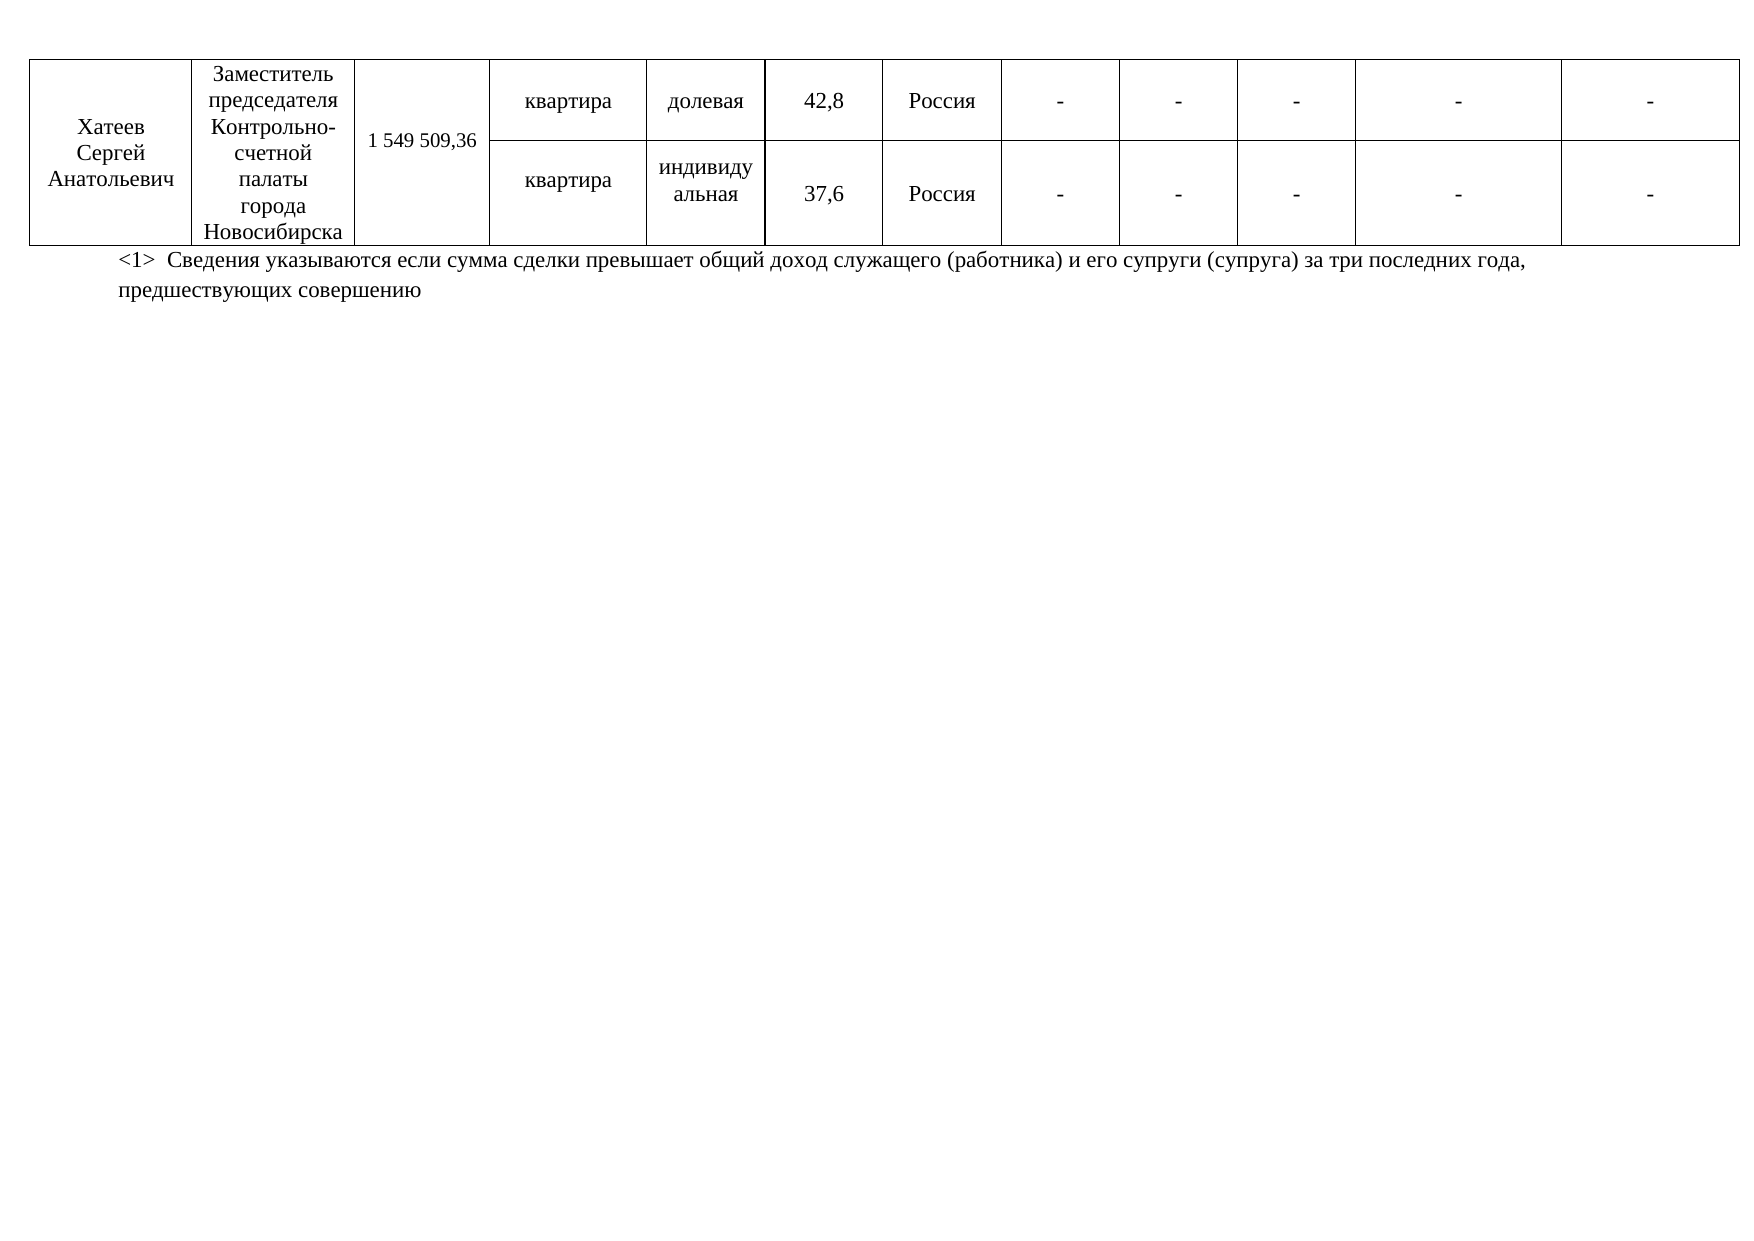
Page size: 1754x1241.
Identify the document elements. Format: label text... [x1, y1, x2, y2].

table_cell долевая [647, 60, 764, 140]
table_cell - [1120, 141, 1237, 244]
table_cell - [1562, 60, 1739, 140]
table_cell индивидуальная [647, 141, 764, 244]
table_cell квартира [490, 60, 646, 140]
table_cell Россия [883, 60, 1001, 140]
table_cell Заместитель председателя Контрольно-счетной палаты города Новосибирска [192, 60, 354, 244]
table_cell Россия [883, 141, 1001, 244]
table_cell - [1002, 60, 1119, 140]
table_cell - [1356, 141, 1561, 244]
table_cell 37,6 [766, 141, 882, 244]
table_cell - [1238, 60, 1355, 140]
table_cell Хатеев Сергей Анатольевич [30, 60, 191, 244]
table_cell - [1238, 141, 1355, 244]
table_cell - [1562, 141, 1739, 244]
table_cell - [1002, 141, 1119, 244]
table_cell - [1356, 60, 1561, 140]
table_cell 1 549 509,36 [355, 60, 489, 244]
table_cell - [1120, 60, 1237, 140]
table_cell квартира [490, 141, 646, 244]
text <1> Сведения указываются если сумма сделки превышает общий доход служащего (работника) и его супруги (супруга) за три последних года, предшествующих совершению [118, 246, 1636, 302]
table_cell 42,8 [766, 60, 882, 140]
